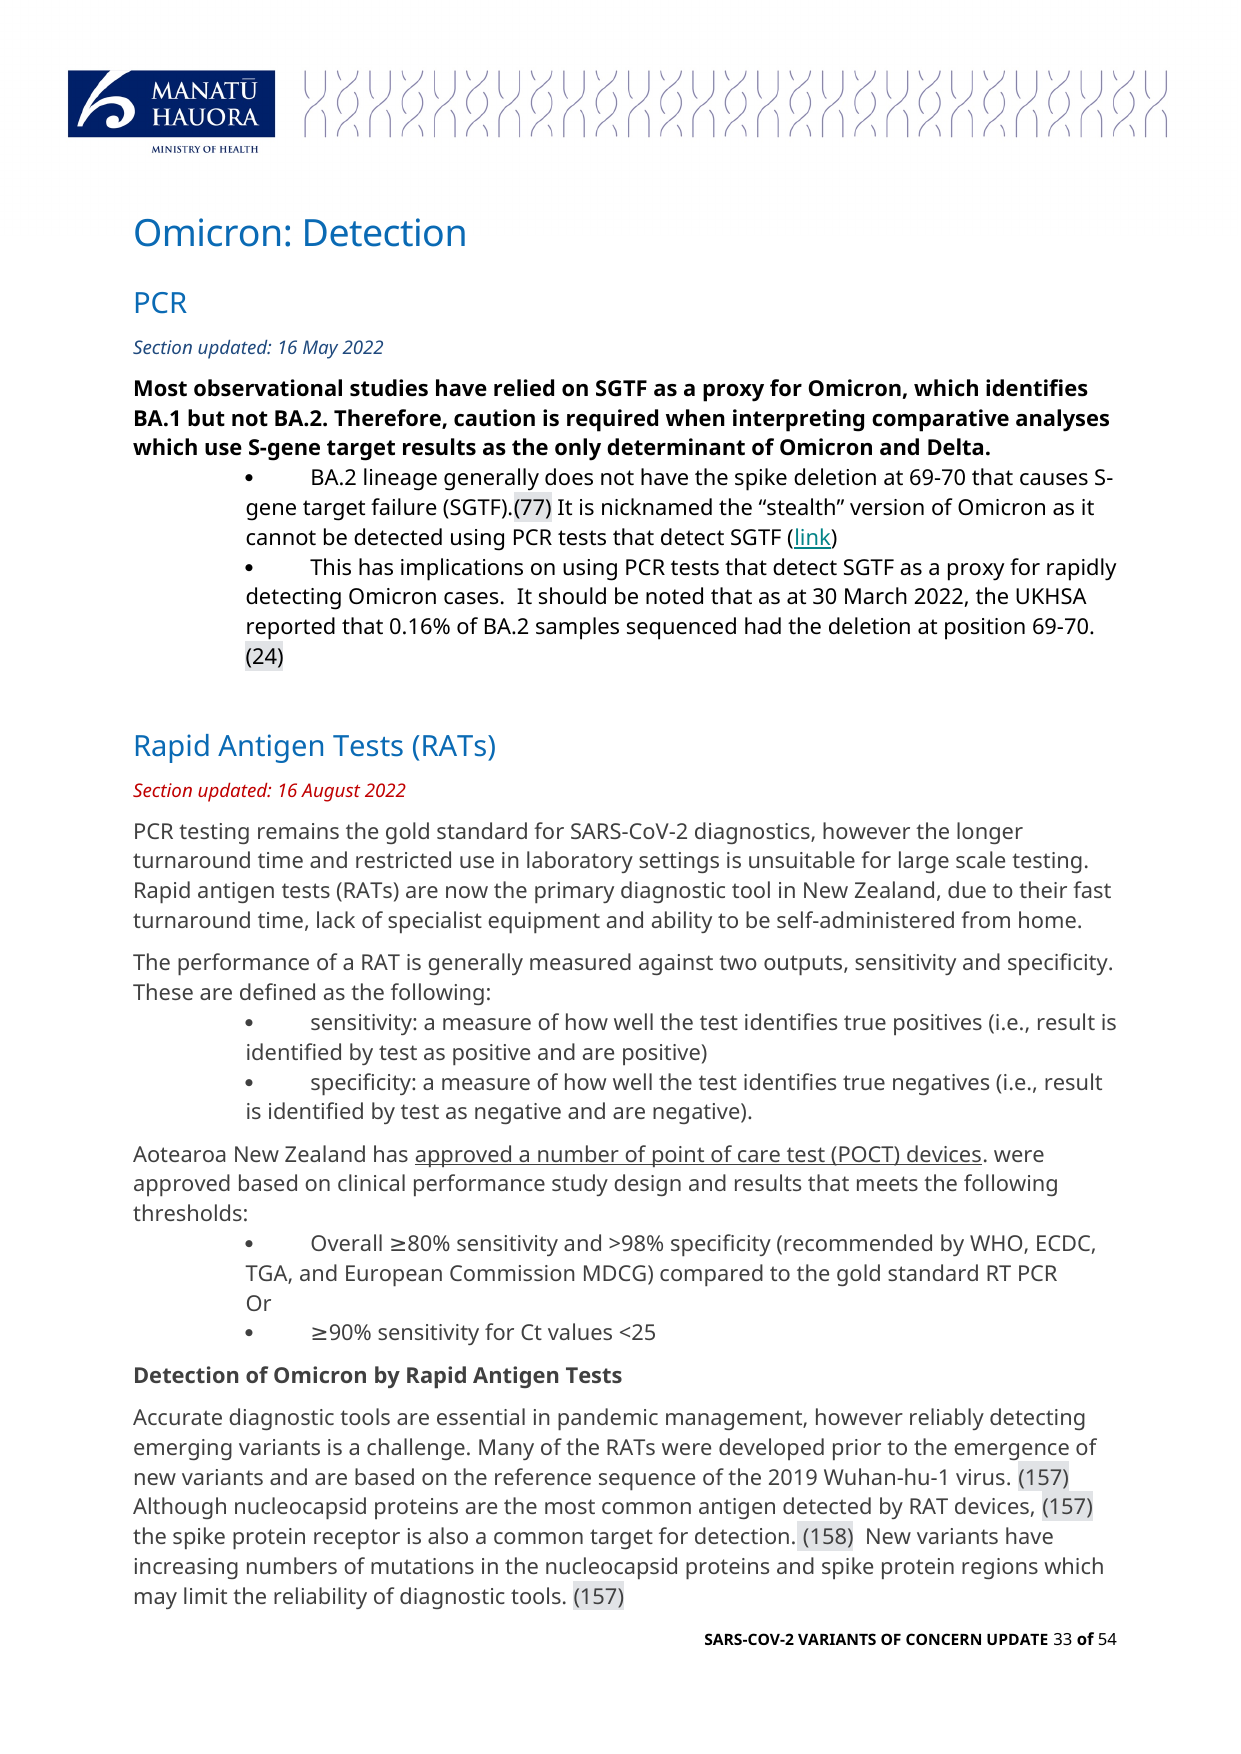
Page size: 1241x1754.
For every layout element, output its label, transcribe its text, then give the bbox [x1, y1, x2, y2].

list This has implications on using PCR tests that detect SGTF as a proxy for rapidly detecting Omicron cases. It should be noted that as at 30 March 2022, the UKHSA reported that 0.16% of BA.2 samples sequenced had the deletion at position 69-70.(24) [245, 551, 1122, 671]
list ≥90% sensitivity for Ct values <25 [245, 1317, 1122, 1347]
text PCR testing remains the gold standard for SARS-CoV-2 diagnostics, however the longer turnaround time and restricted use in laboratory settings is unsuitable for large scale testing. Rapid antigen tests (RATs) are now the primary diagnostic tool in New Zealand, due to their fast turnaround time, lack of specialist equipment and ability to be self-administered from home. [133, 816, 1122, 935]
text Accurate diagnostic tools are essential in pandemic management, however reliably detecting emerging variants is a challenge. Many of the RATs were developed prior to the emergence of new variants and are based on the reference sequence of the 2019 Wuhan-hu-1 virus. (157) Although nucleocapsid proteins are the most common antigen detected by RAT devices, (157) the spike protein receptor is also a common target for detection. (158) New variants have increasing numbers of mutations in the nucleocapsid proteins and spike protein regions which may limit the reliability of diagnostic tools. (157) [133, 1402, 1122, 1610]
text Section updated: 16 May 2022 [133, 335, 1122, 360]
text Rapid Antigen Tests (RATs) [133, 725, 1122, 765]
subtitle Omicron: Detection [133, 206, 1122, 257]
list BA.2 lineage generally does not have the spike deletion at 69-70 that causes S-gene target failure (SGTF).(77) It is nicknamed the “stealth” version of Omicron as it cannot be detected using PCR tests that detect SGTF (link) [245, 462, 1122, 551]
subtitle PCR [133, 282, 1122, 322]
picture [0, 0, 1238, 236]
text Detection of Omicron by Rapid Antigen Tests [133, 1359, 1122, 1389]
list sensitivity: a measure of how well the test identifies true positives (i.e., result is identified by test as positive and are positive) [245, 1007, 1122, 1066]
list specificity: a measure of how well the test identifies true negatives (i.e., result is identified by test as negative and are negative). [245, 1066, 1122, 1126]
text Section updated: 16 August 2022 [133, 778, 1122, 803]
text Most observational studies have relied on SGTF as a proxy for Omicron, which identifies BA.1 but not BA.2. Therefore, caution is required when interpreting comparative analyses which use S-gene target results as the only determinant of Omicron and Delta. [133, 373, 1124, 462]
text The performance of a RAT is generally measured against two outputs, sensitivity and specificity. These are defined as the following: [133, 947, 1122, 1007]
text Aotearoa New Zealand has approved a number of point of care test (POCT) devices. were approved based on clinical performance study design and results that meets the following thresholds: [133, 1138, 1122, 1228]
list Overall ≥80% sensitivity and >98% specificity (recommended by WHO, ECDC, TGA, and European Commission MDCG) compared to the gold standard RT PCR Or [245, 1228, 1122, 1317]
